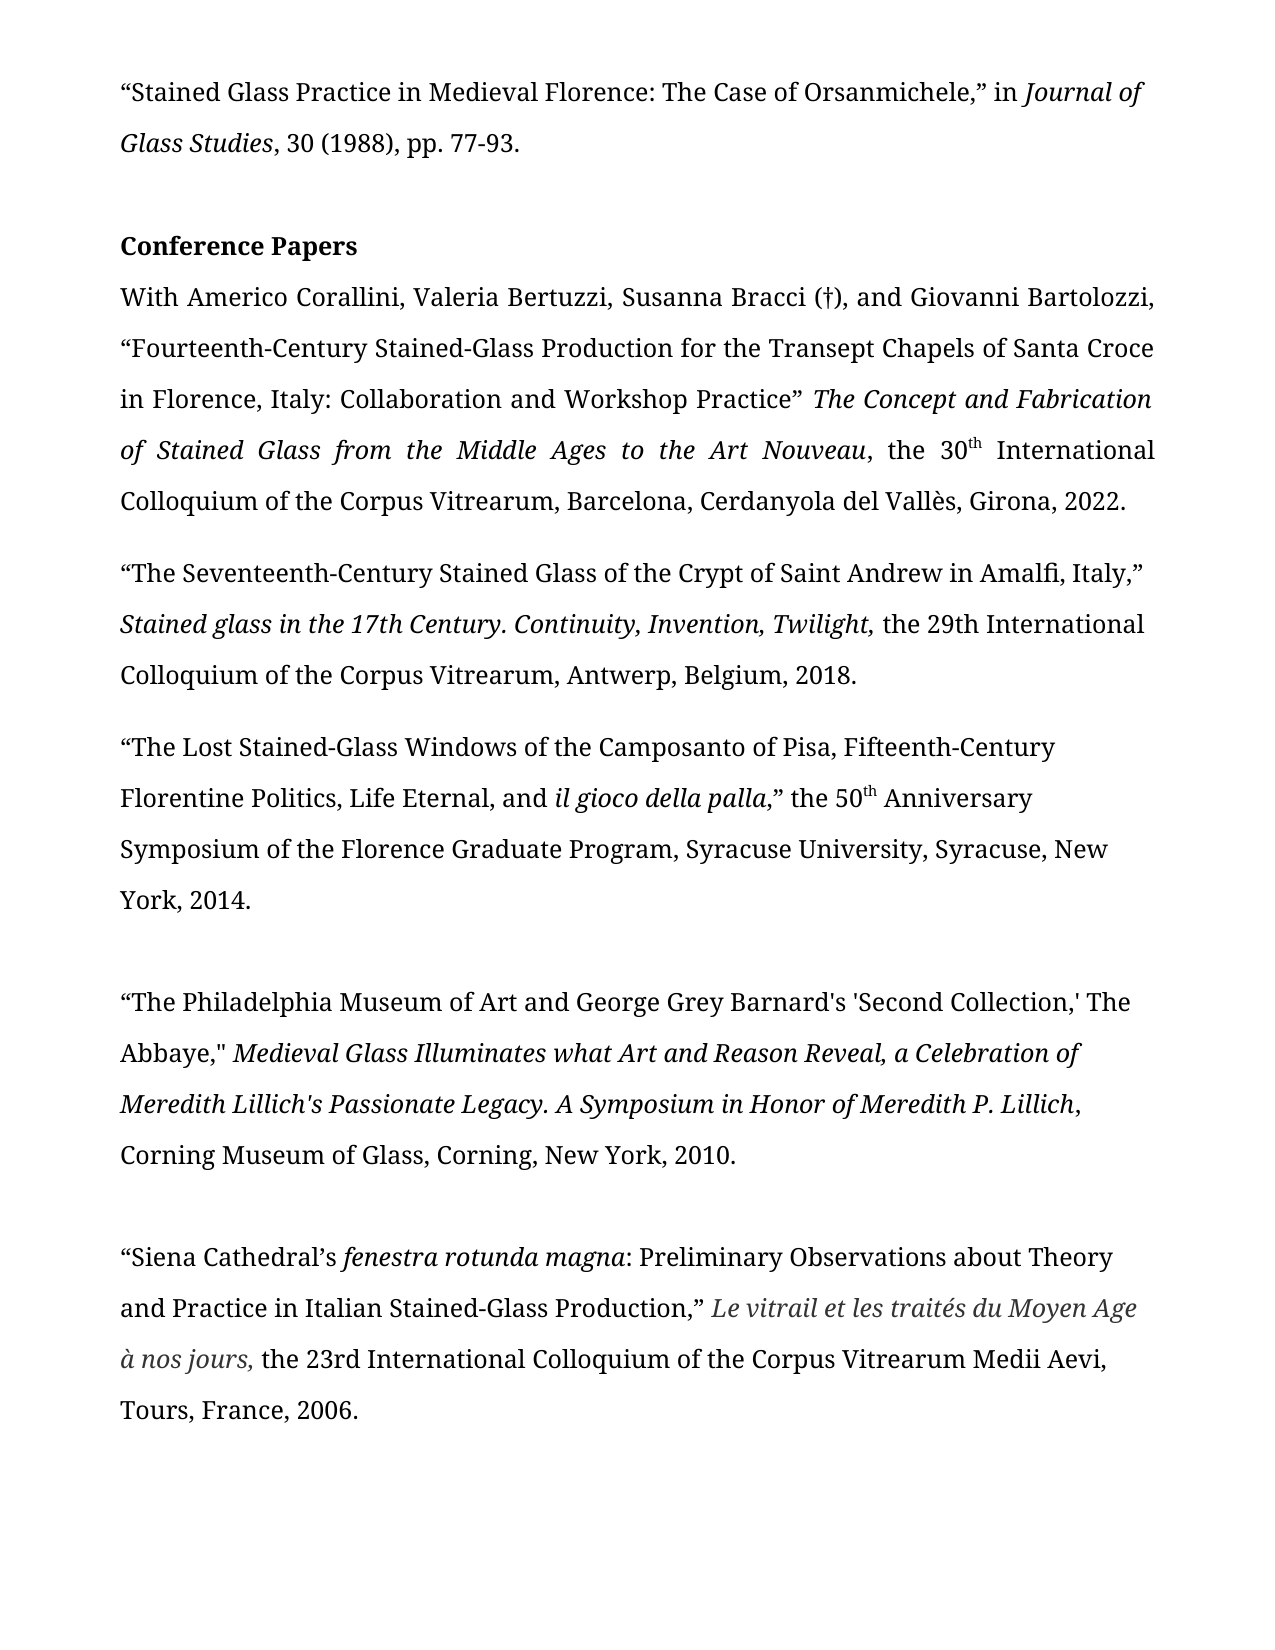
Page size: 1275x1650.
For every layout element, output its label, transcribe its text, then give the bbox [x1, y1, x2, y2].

text “Stained Glass Practice in Medieval Florence: The Case of Orsanmichele,” in Journal of Glass Studies, 30 (1988), pp. 77-93. [120, 75, 1155, 160]
text “The Philadelphia Museum of Art and George Grey Barnard's 'Second Collection,' The Abbaye," Medieval Glass Illuminates what Art and Reason Reveal, a Celebration of Meredith Lillich's Passionate Legacy. A Symposium in Honor of Meredith P. Lillich, Corning Museum of Glass, Corning, New York, 2010. [120, 984, 1155, 1172]
text “Siena Cathedral’s fenestra rotunda magna: Preliminary Observations about Theory and Practice in Italian Stained-Glass Production,” Le vitrail et les traités du Moyen Age à nos jours, the 23rd International Colloquium of the Corpus Vitrearum Medii Aevi, Tours, France, 2006. [120, 1239, 1155, 1427]
text With Americo Corallini, Valeria Bertuzzi, Susanna Bracci (†), and Giovanni Bartolozzi, “Fourteenth-Century Stained-Glass Production for the Transept Chapels of Santa Croce in Florence, Italy: Collaboration and Workshop Practice” The Concept and Fabrication of Stained Glass from the Middle Ages to the Art Nouveau, the 30th International Colloquium of the Corpus Vitrearum, Barcelona, Cerdanyola del Vallès, Girona, 2022. [120, 279, 1155, 517]
text “The Lost Stained-Glass Windows of the Camposanto of Pisa, Fifteenth-Century Florentine Politics, Life Eternal, and il gioco della palla,” the 50th Anniversary Symposium of the Florence Graduate Program, Syracuse University, Syracuse, New York, 2014. [120, 729, 1155, 916]
text “The Seventeenth-Century Stained Glass of the Crypt of Saint Andrew in Amalfi, Italy,” Stained glass in the 17th Century. Continuity, Invention, Twilight, the 29th International Colloquium of the Corpus Vitrearum, Antwerp, Belgium, 2018. [120, 555, 1155, 691]
text Conference Papers [120, 228, 1155, 262]
